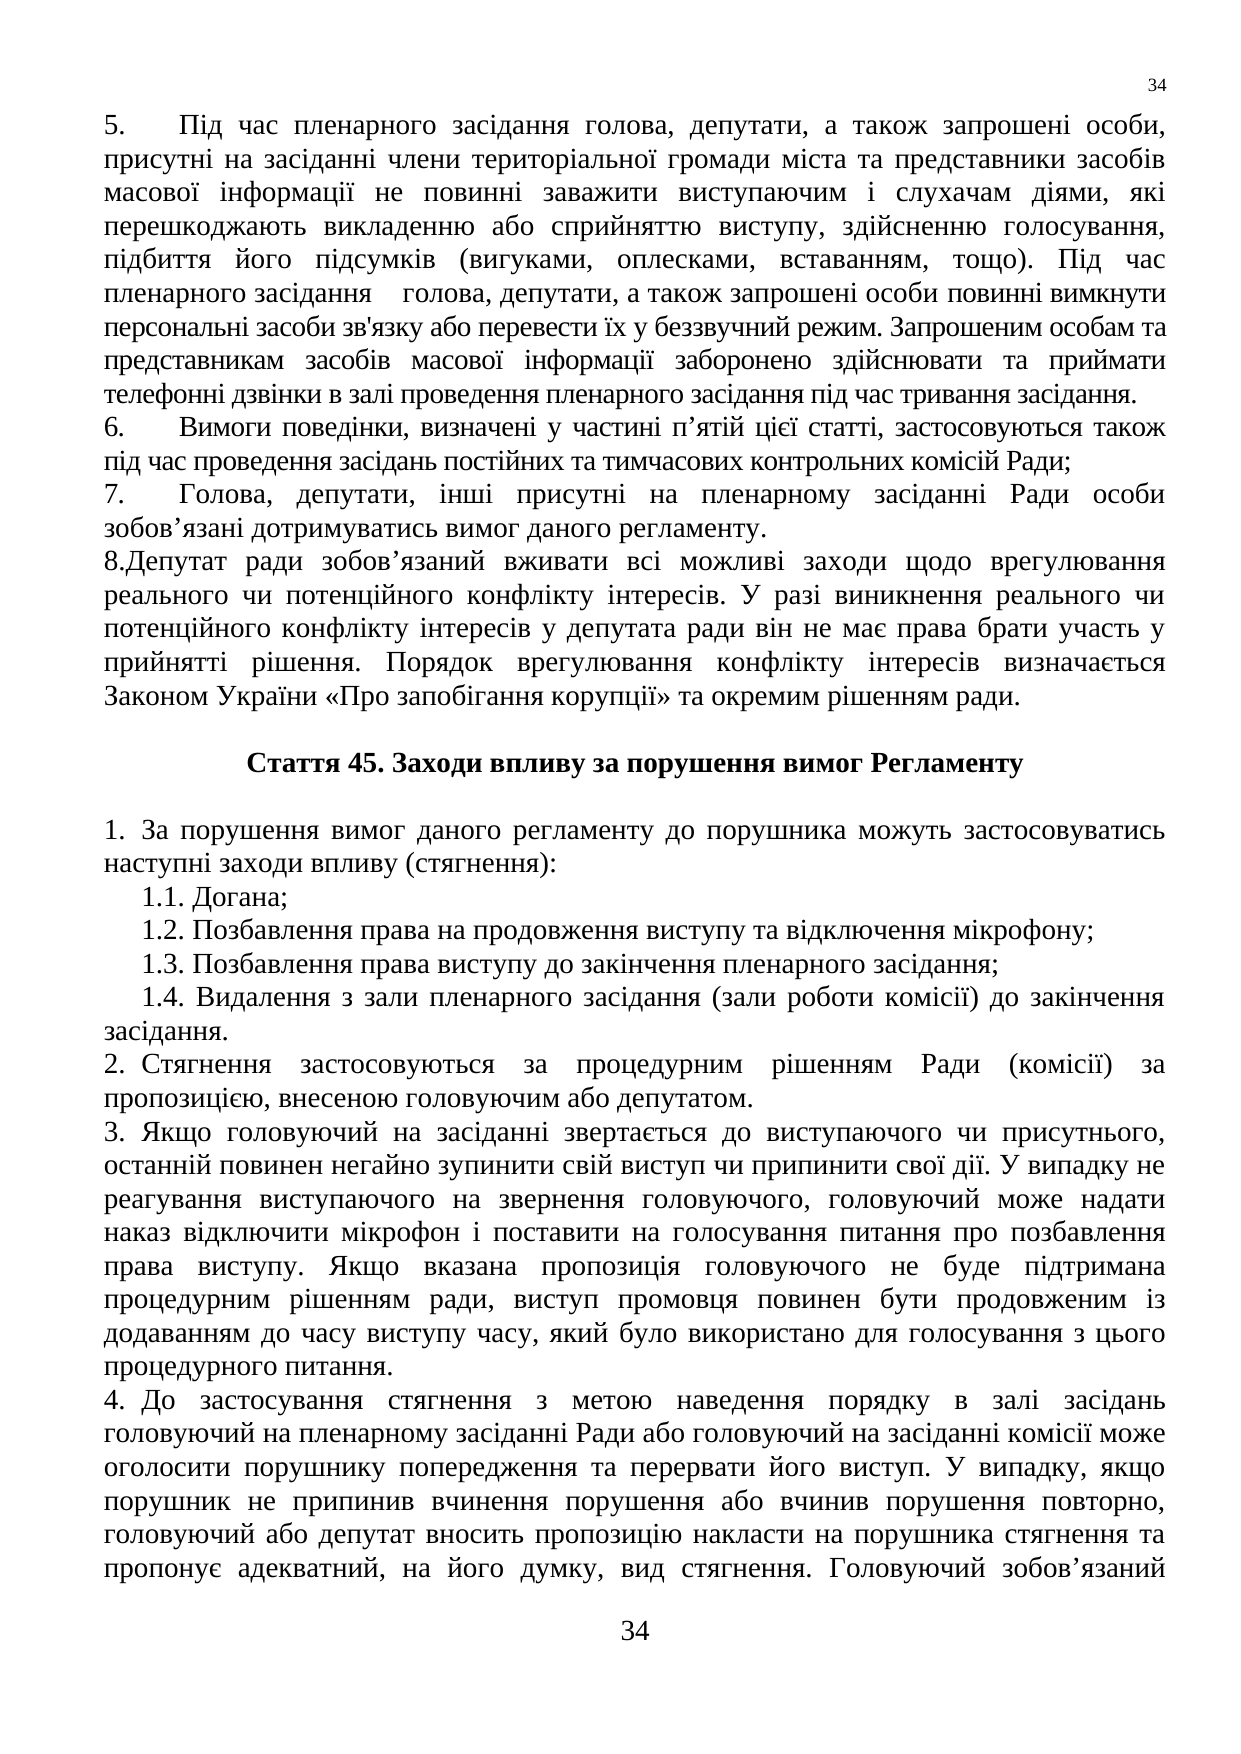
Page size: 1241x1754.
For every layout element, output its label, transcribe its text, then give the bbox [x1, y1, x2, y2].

list За порушення вимог даного регламенту до порушника можуть застосовуватись наступні заходи впливу (стягнення): [103, 812, 1167, 879]
list Вимоги поведінки, визначені у частині п’ятій цієї статті, застосовуються також під час проведення засідань постійних та тимчасових контрольних комісій Ради; [103, 409, 1167, 476]
text Стаття 45. Заходи впливу за порушення вимог Регламенту [103, 745, 1167, 778]
list Під час пленарного засідання голова, депутати, а також запрошені особи, присутні на засіданні члени територіальної громади міста та представники засобів масової інформації не повинні заважити виступаючим і слухачам діями, які перешкоджають викладенню або сприйняттю виступу, здійсненню голосування, підбиття його підсумків (вигуками, оплесками, вставанням, тощо). Під час пленарного засідання голова, депутати, а також запрошені особи повинні вимкнути персональні засоби зв'язку або перевести їх у беззвучний режим. Запрошеним особам та представникам засобів масової інформації заборонено здійснювати та приймати телефонні дзвінки в залі проведення пленарного засідання під час тривання засідання. [103, 107, 1167, 409]
list Голова, депутати, інші присутні на пленарному засіданні Ради особи зобов’язані дотримуватись вимог даного регламенту. [103, 476, 1167, 543]
list Якщо головуючий на засіданні звертається до виступаючого чи присутнього, останній повинен негайно зупинити свій виступ чи припинити свої дії. У випадку не реагування виступаючого на звернення головуючого, головуючий може надати наказ відключити мікрофон і поставити на голосування питання про позбавлення права виступу. Якщо вказана пропозиція головуючого не буде підтримана процедурним рішенням ради, виступ промовця повинен бути продовженим із додаванням до часу виступу часу, який було використано для голосування з цього процедурного питання. [103, 1114, 1167, 1382]
text 8.Депутат ради зобов’язаний вживати всі можливі заходи щодо врегулювання реального чи потенційного конфлікту інтересів. У разі виникнення реального чи потенційного конфлікту інтересів у депутата ради він не має права брати участь у прийнятті рішення. Порядок врегулювання конфлікту інтересів визначається Законом України «Про запобігання корупції» та окремим рішенням ради. [103, 543, 1167, 711]
list 1.1. Догана; [103, 879, 1167, 912]
list 1.2. Позбавлення права на продовження виступу та відключення мікрофону; [103, 912, 1167, 946]
list 1.3. Позбавлення права виступу до закінчення пленарного засідання; [103, 946, 1167, 979]
list Стягнення застосовуються за процедурним рішенням Ради (комісії) за пропозицією, внесеною головуючим або депутатом. [103, 1047, 1167, 1114]
list 1.4. Видалення з зали пленарного засідання (зали роботи комісії) до закінчення засідання. [103, 979, 1167, 1047]
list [103, 1382, 1167, 1583]
